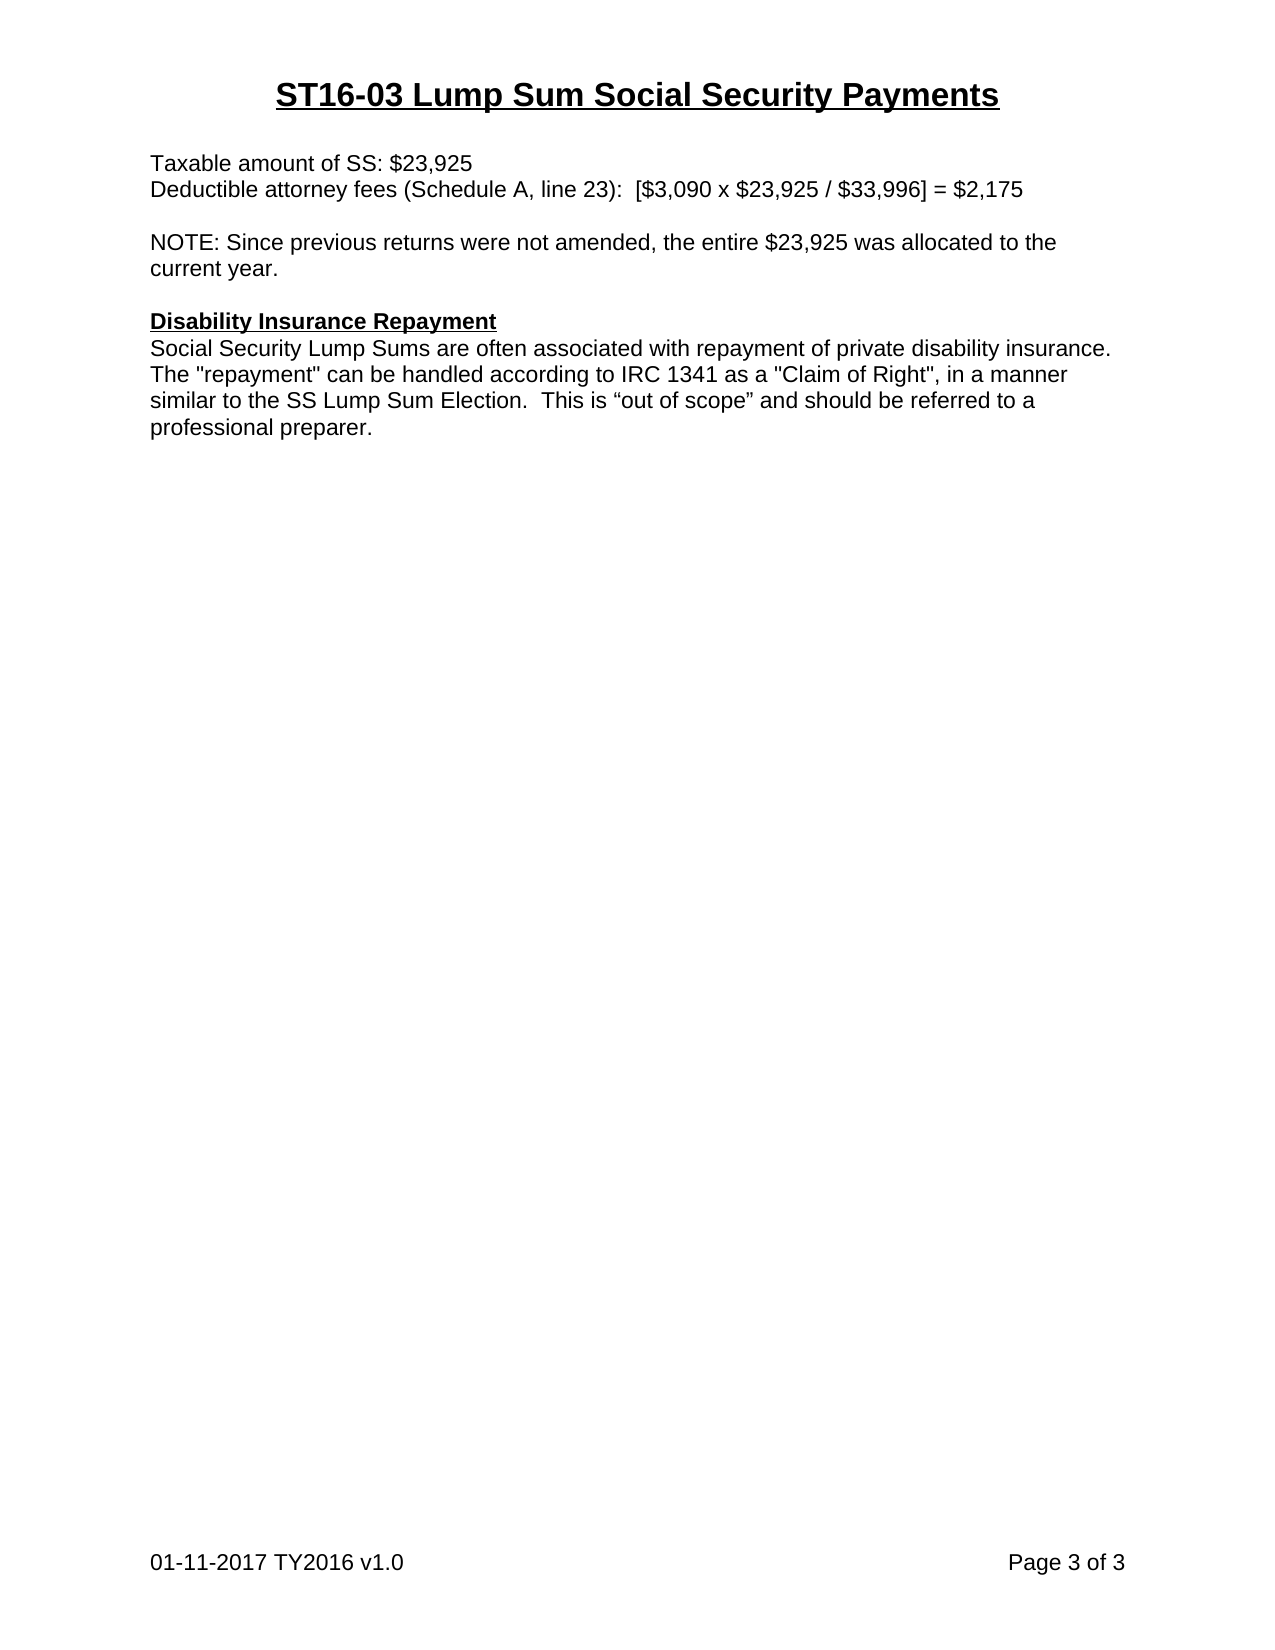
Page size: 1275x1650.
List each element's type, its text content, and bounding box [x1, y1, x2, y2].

text Social Security Lump Sums are often associated with repayment of private disability insurance. The "repayment" can be handled according to IRC 1341 as a "Claim of Right", in a manner similar to the SS Lump Sum Election. This is “out of scope” and should be referred to a professional preparer. [150, 334, 1125, 440]
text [150, 150, 1125, 334]
